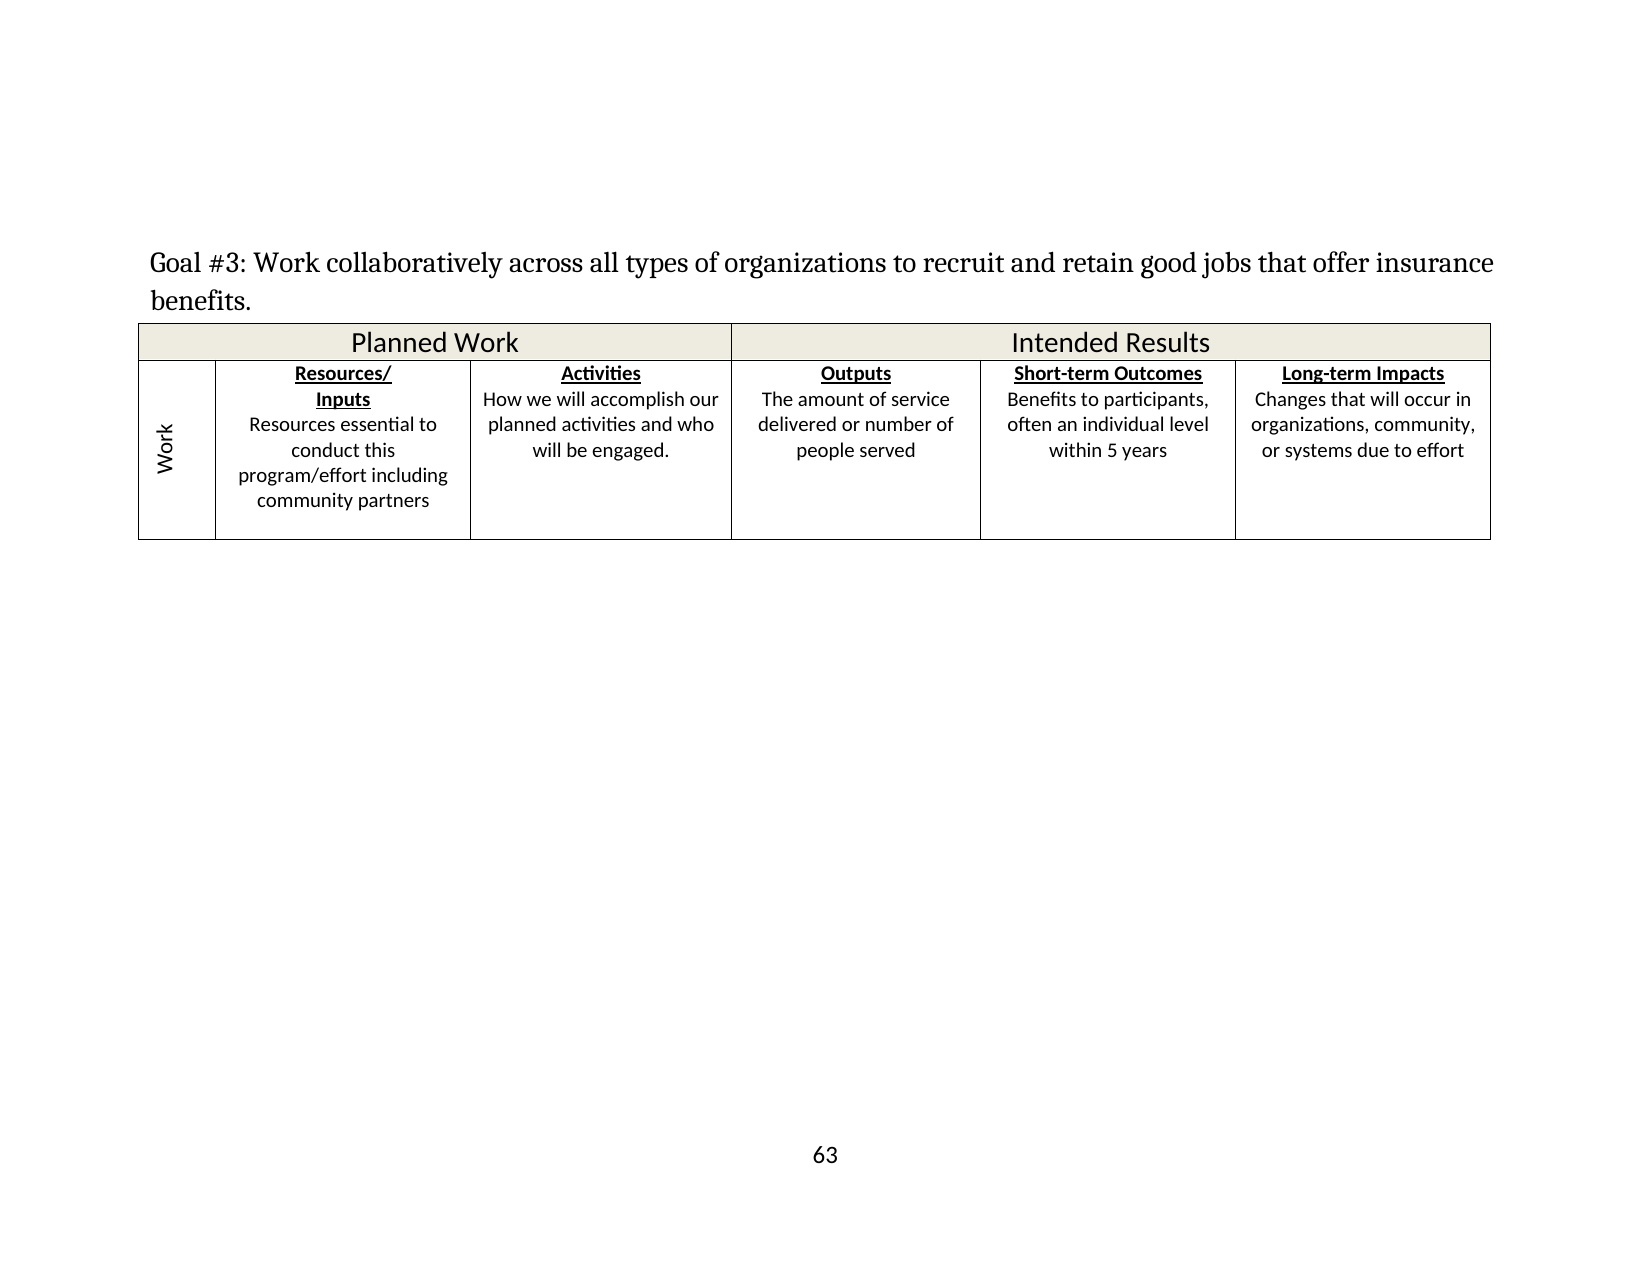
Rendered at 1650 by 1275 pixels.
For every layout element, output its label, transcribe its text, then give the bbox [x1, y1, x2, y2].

table_header Intended Results [732, 324, 1490, 359]
table_header Planned Work [139, 324, 731, 359]
table_cell Long-term Impacts Changes that will occur in organizations, community, or systems due to effort [1236, 361, 1490, 538]
table_cell Outputs The amount of service delivered or number of people served [732, 361, 980, 538]
table_cell Activities How we will accomplish our planned activities and who will be engaged. [471, 361, 731, 538]
subtitle Goal #3: Work collaboratively across all types of organizations to recruit and retain good jobs that offer insurance benefits. [150, 246, 1500, 318]
table_cell Work collaboratively across all types of organizations to recruit and retain good jobs that offer insurance benefits. [139, 361, 215, 538]
table_cell Short-term Outcomes Benefits to participants, often an individual level within 5 years [981, 361, 1235, 538]
table_cell Resources/ Inputs Resources essential to conduct this program/effort including community partners [216, 361, 470, 538]
